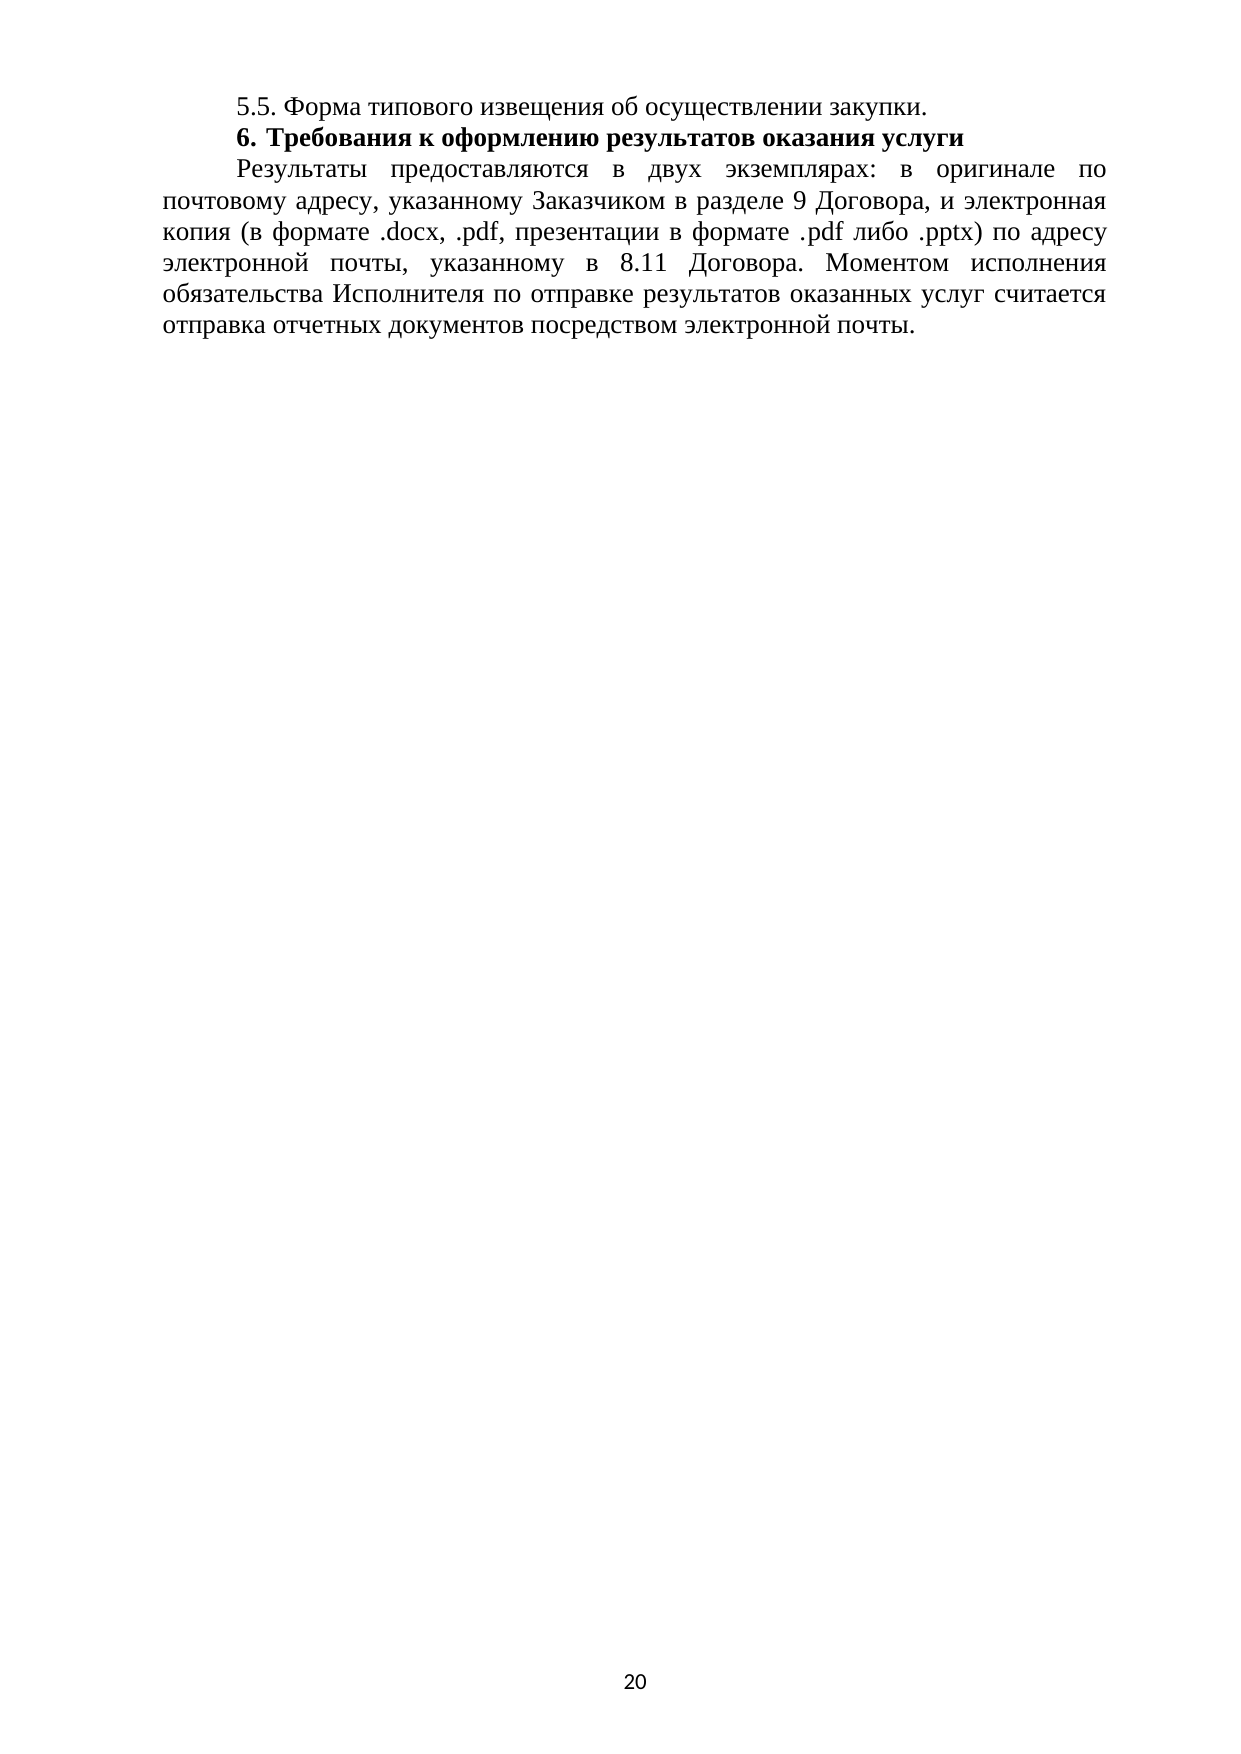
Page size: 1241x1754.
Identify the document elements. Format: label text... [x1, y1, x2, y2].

list Требования к оформлению результатов оказания услуги [162, 121, 1107, 153]
text 5.5. Форма типового извещения об осуществлении закупки. [162, 90, 1107, 121]
text Результаты предоставляются в двух экземплярах: в оригинале по почтовому адресу, указанному Заказчиком в разделе 9 Договора, и электронная копия (в формате .docх, .pdf, презентации в формате .pdf либо .pptx) по адресу электронной почты, указанному в 8.11 Договора. Моментом исполнения обязательства Исполнителя по отправке результатов оказанных услуг считается отправка отчетных документов посредством электронной почты. [162, 153, 1107, 339]
